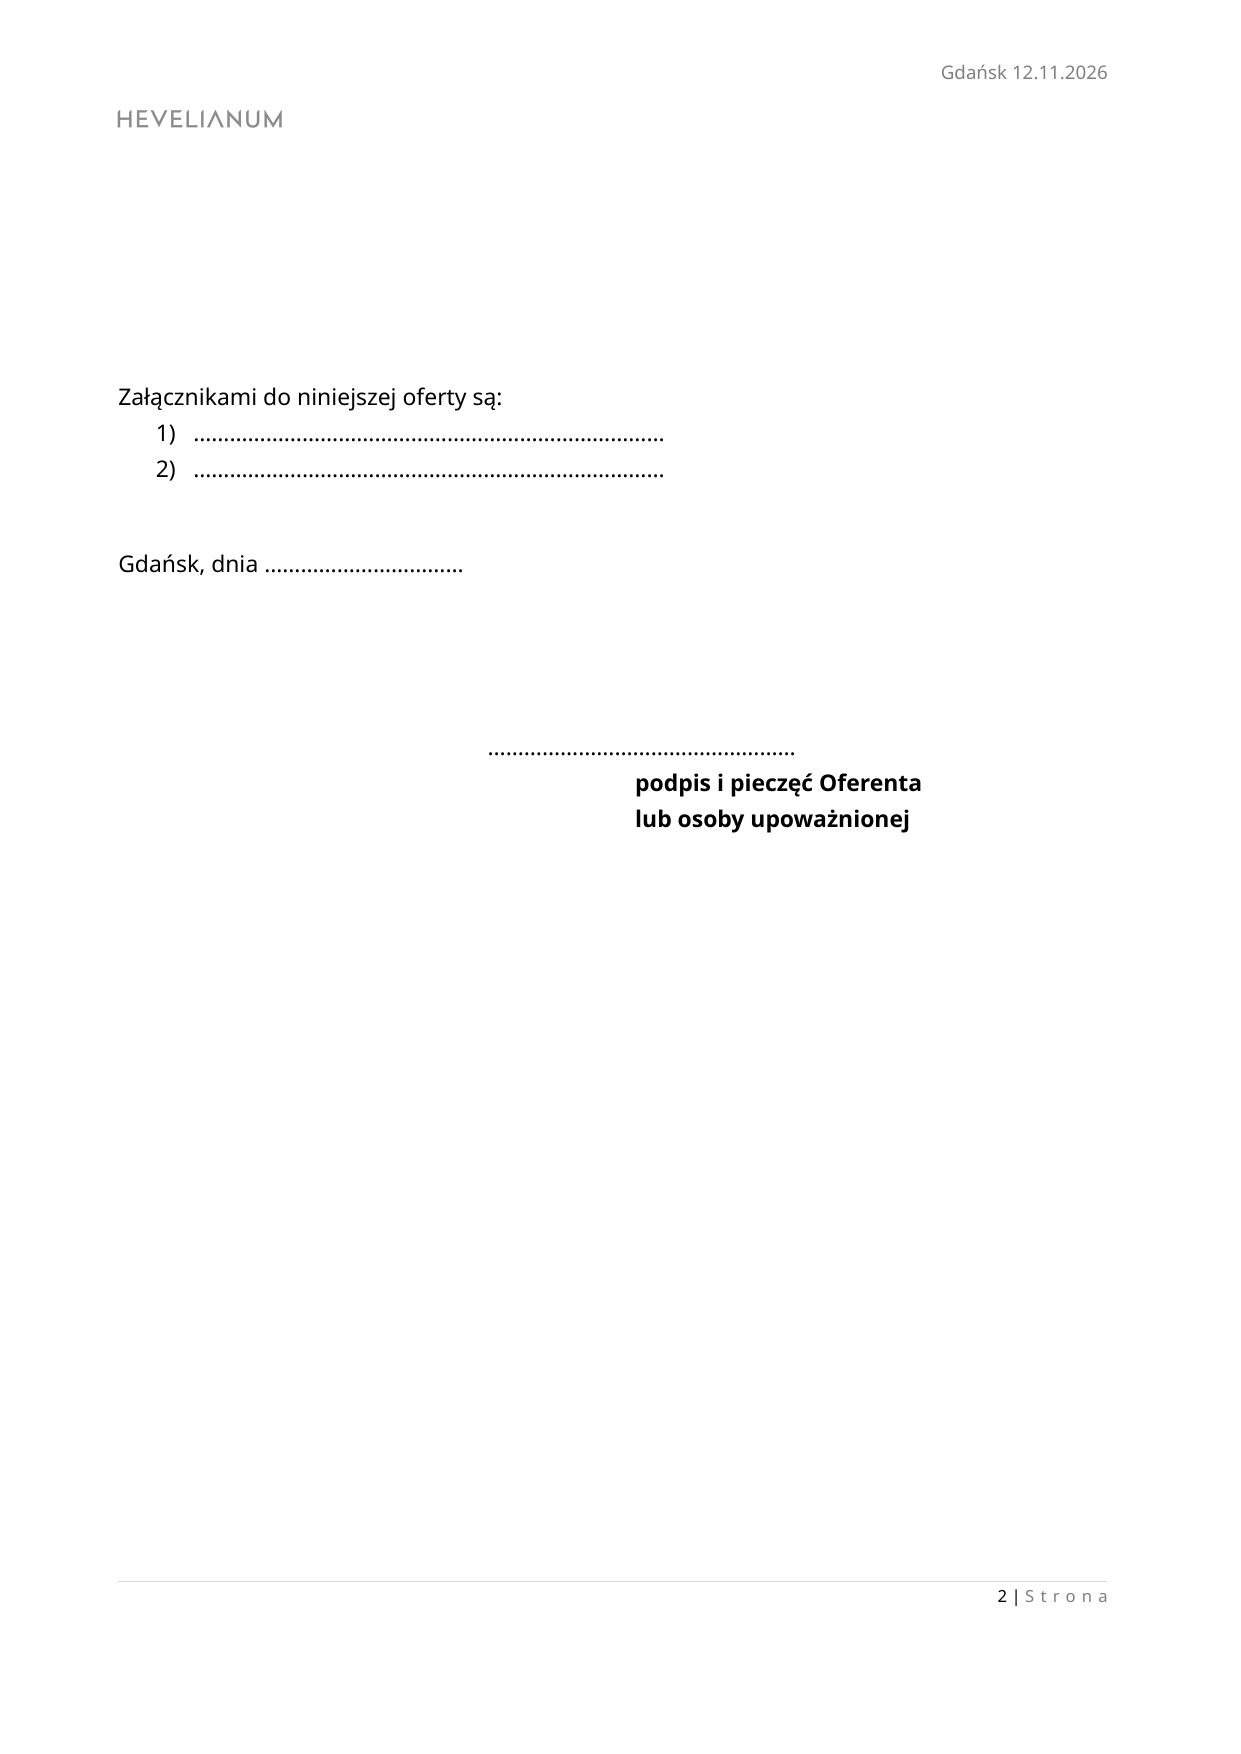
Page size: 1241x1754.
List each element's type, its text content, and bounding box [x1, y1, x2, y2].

text …………………………………………… [118, 731, 1107, 762]
text Gdańsk, dnia …………………………… [118, 548, 1107, 579]
text podpis i pieczęć Oferenta lub osoby upoważnionej [635, 767, 1004, 834]
picture [3, 0, 1241, 254]
text Załącznikami do niniejszej oferty są: [118, 381, 1107, 412]
list …………………………………………………………………… [156, 417, 1107, 448]
list …………………………………………………………………… [156, 453, 1107, 484]
